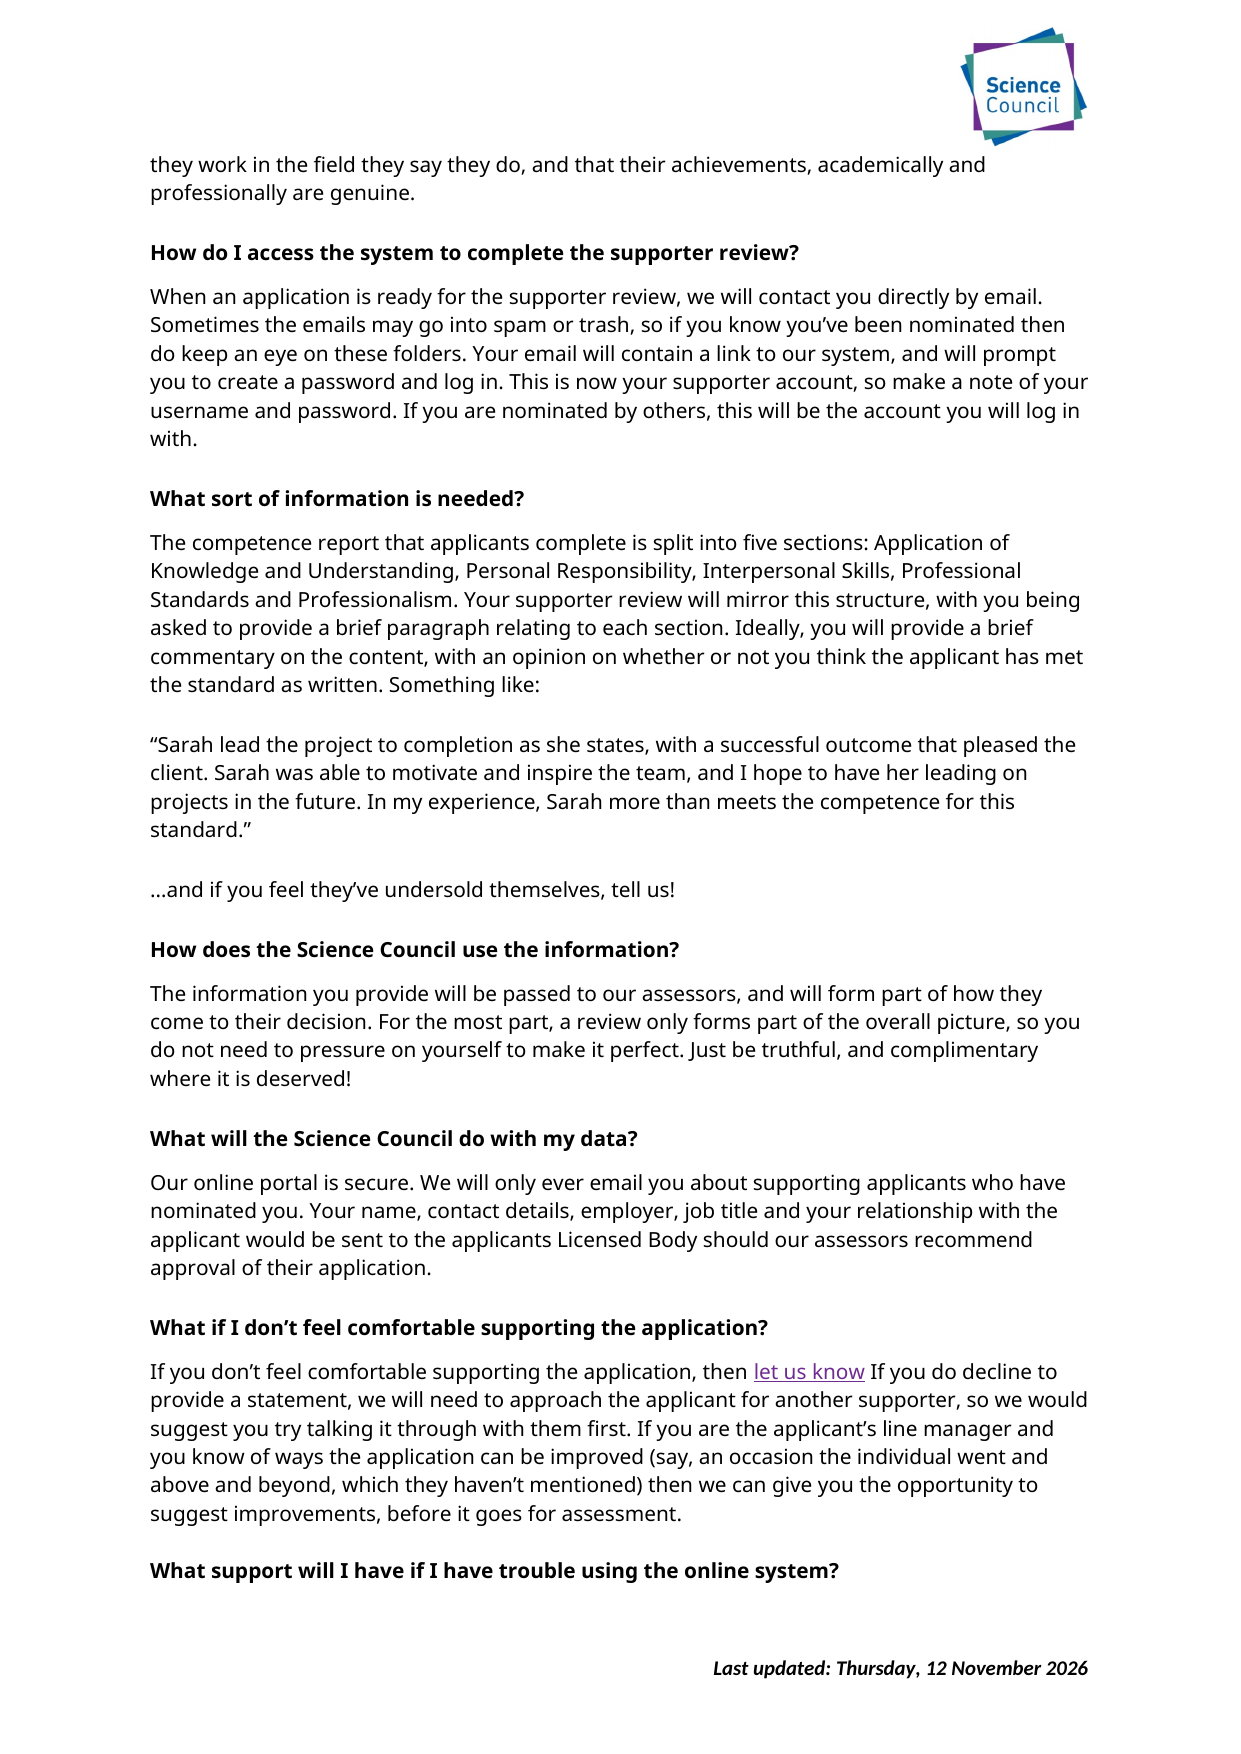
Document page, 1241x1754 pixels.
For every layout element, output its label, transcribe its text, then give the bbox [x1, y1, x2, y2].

text The competence report that applicants complete is split into five sections: Application of Knowledge and Understanding, Personal Responsibility, Interpersonal Skills, Professional Standards and Professionalism. Your supporter review will mirror this structure, with you being asked to provide a brief paragraph relating to each section. Ideally, you will provide a brief commentary on the content, with an opinion on whether or not you think the applicant has met the standard as written. Something like: [150, 528, 1090, 699]
text Our online portal is secure. We will only ever email you about supporting applicants who have nominated you. Your name, contact details, employer, job title and your relationship with the applicant would be sent to the applicants Licensed Body should our assessors recommend approval of their application. [150, 1168, 1090, 1282]
text “Sarah lead the project to completion as she states, with a successful outcome that pleased the client. Sarah was able to motivate and inspire the team, and I hope to have her leading on projects in the future. In my experience, Sarah more than meets the competence for this standard.” [150, 730, 1090, 844]
text How does the Science Council use the information? [150, 935, 1090, 963]
text What will the Science Council do with my data? [150, 1124, 1090, 1152]
text How do I access the system to complete the supporter review? [150, 238, 1090, 267]
text …and if you feel they’ve undersold themselves, tell us! [150, 875, 1090, 903]
text The information you provide will be passed to our assessors, and will form part of how they come to their decision. For the most part, a review only forms part of the overall picture, so you do not need to pressure on yourself to make it perfect. Just be truthful, and complimentary where it is deserved! [150, 979, 1090, 1092]
picture [957, 23, 1091, 150]
text When an application is ready for the supporter review, we will contact you directly by email. Sometimes the emails may go into spam or trash, so if you know you’ve been nominated then do keep an eye on these folders. Your email will contain a link to our system, and will prompt you to create a password and log in. This is now your supporter account, so make a note of your username and password. If you are nominated by others, this will be the account you will log in with. [150, 282, 1090, 453]
text If you don’t feel comfortable supporting the application, then let us know If you do decline to provide a statement, we will need to approach the applicant for another supporter, so we would suggest you try talking it through with them first. If you are the applicant’s line manager and you know of ways the application can be improved (say, an occasion the individual went and above and beyond, which they haven’t mentioned) then we can give you the opportunity to suggest improvements, before it goes for assessment. [150, 1357, 1090, 1527]
text What sort of information is needed? [150, 484, 1090, 512]
text What support will I have if I have trouble using the online system? [150, 1556, 1090, 1584]
text What if I don’t feel comfortable supporting the application? [150, 1313, 1090, 1341]
